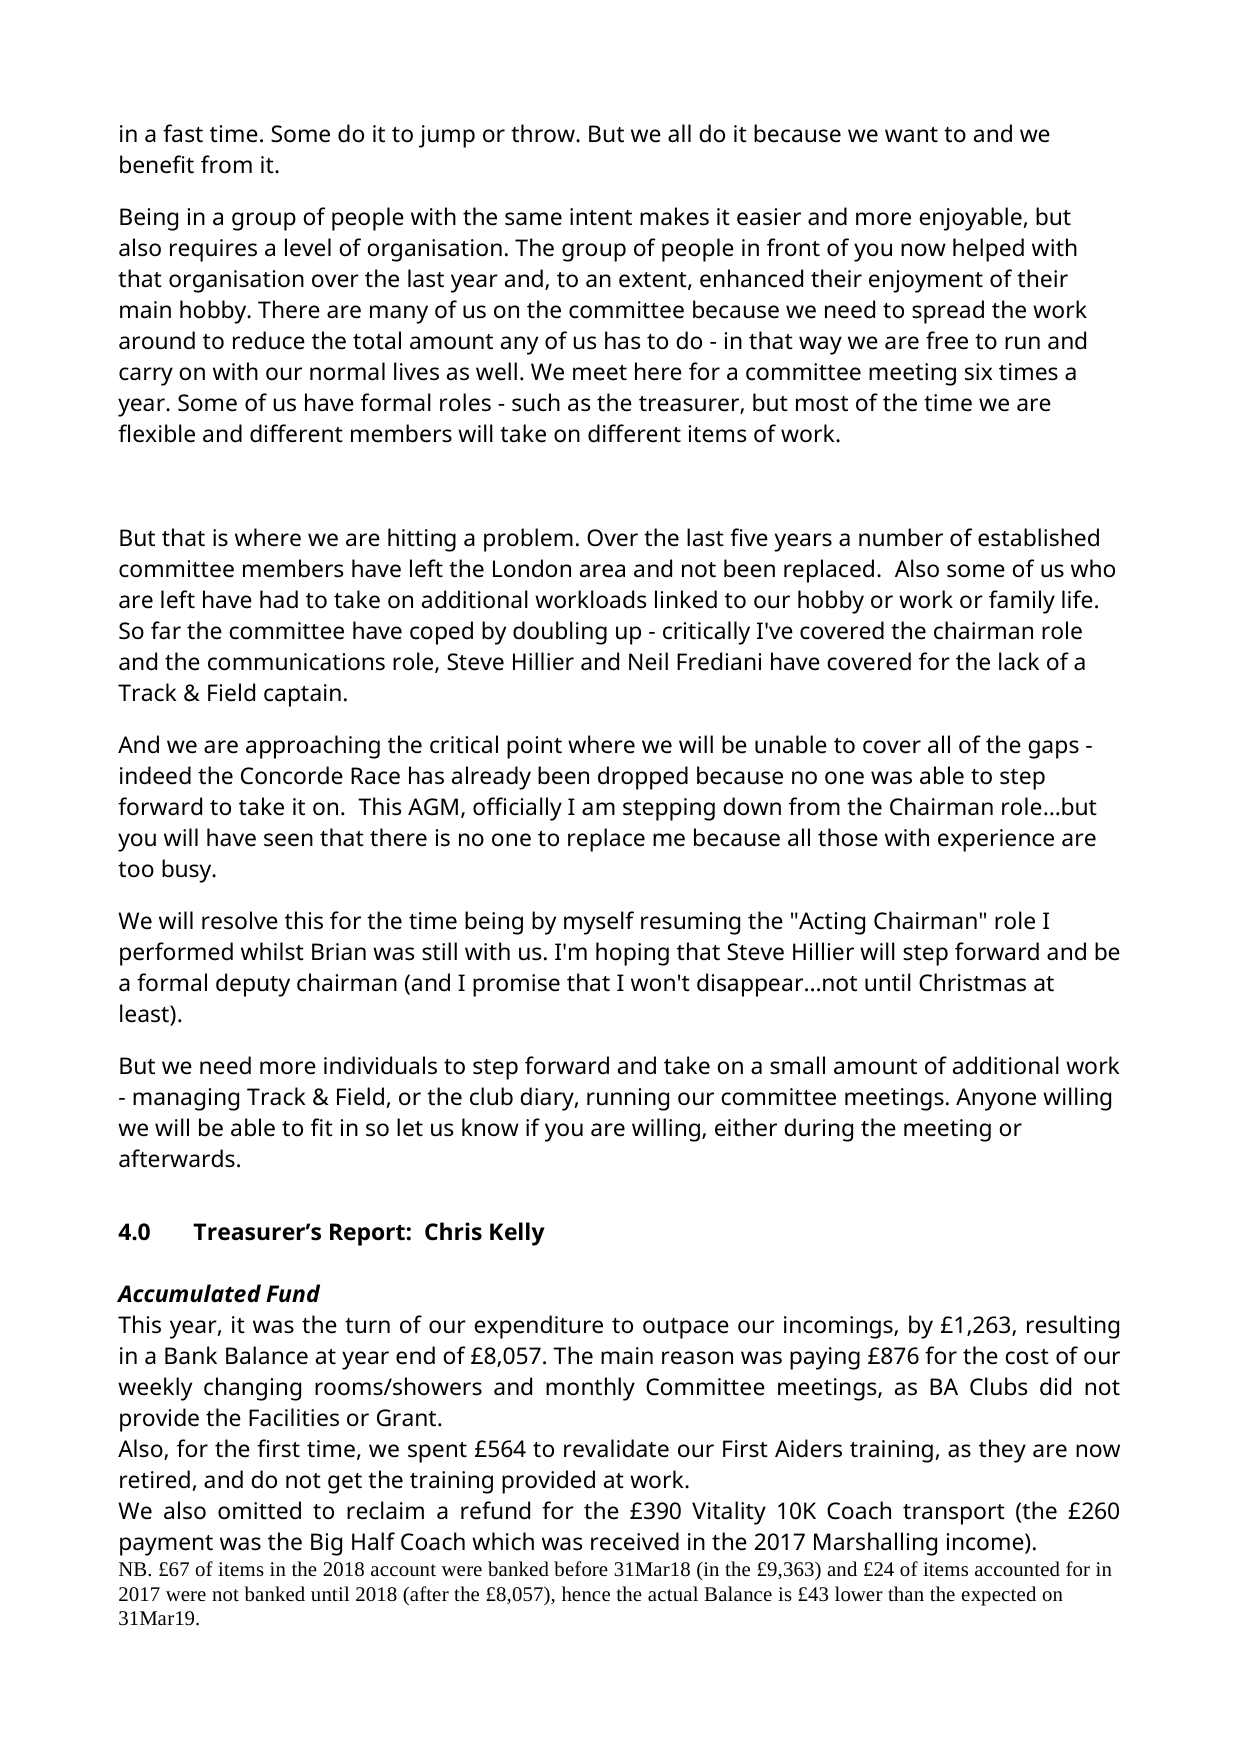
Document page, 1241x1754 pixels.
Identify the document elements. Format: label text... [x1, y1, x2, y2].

text NB. £67 of items in the 2018 account were banked before 31Mar18 (in the £9,363) and £24 of items accounted for in 2017 were not banked until 2018 (after the £8,057), hence the actual Balance is £43 lower than the expected on 31Mar19. [118, 1557, 1122, 1629]
text And we are approaching the critical point where we will be unable to cover all of the gaps - indeed the Concorde Race has already been dropped because no one was able to step forward to take it on. This AGM, officially I am stepping down from the Chairman role…but you will have seen that there is no one to replace me because all those with experience are too busy. [118, 729, 1122, 884]
text This year, it was the turn of our expenditure to outpace our incomings, by £1,263, resulting in a Bank Balance at year end of £8,057. The main reason was paying £876 for the cost of our weekly changing rooms/showers and monthly Committee meetings, as BA Clubs did not provide the Facilities or Grant. [118, 1309, 1122, 1433]
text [118, 118, 1122, 180]
text But that is where we are hitting a problem. Over the last five years a number of established committee members have left the London area and not been replaced. Also some of us who are left have had to take on additional workloads linked to our hobby or work or family life. So far the committee have coped by doubling up - critically I've covered the chairman role and the communications role, Steve Hillier and Neil Frediani have covered for the lack of a Track & Field captain. [118, 522, 1122, 708]
text 4.0 Treasurer’s Report: Chris Kelly [118, 1216, 1122, 1247]
text We will resolve this for the time being by myself resuming the "Acting Chairman" role I performed whilst Brian was still with us. I'm hoping that Steve Hillier will step forward and be a formal deputy chairman (and I promise that I won't disappear…not until Christmas at least). [118, 905, 1122, 1029]
text Being in a group of people with the same intent makes it easier and more enjoyable, but also requires a level of organisation. The group of people in front of you now helped with that organisation over the last year and, to an extent, enhanced their enjoyment of their main hobby. There are many of us on the committee because we need to spread the work around to reduce the total amount any of us has to do - in that way we are free to run and carry on with our normal lives as well. We meet here for a committee meeting six times a year. Some of us have formal roles - such as the treasurer, but most of the time we are flexible and different members will take on different items of work. [118, 201, 1122, 449]
text Also, for the first time, we spent £564 to revalidate our First Aiders training, as they are now retired, and do not get the training provided at work. [118, 1433, 1122, 1495]
text We also omitted to reclaim a refund for the £390 Vitality 10K Coach transport (the £260 payment was the Big Half Coach which was received in the 2017 Marshalling income). [118, 1495, 1122, 1557]
text Accumulated Fund [118, 1278, 1122, 1309]
text But we need more individuals to step forward and take on a small amount of additional work - managing Track & Field, or the club diary, running our committee meetings. Anyone willing we will be able to fit in so let us know if you are willing, either during the meeting or afterwards. [118, 1050, 1122, 1174]
